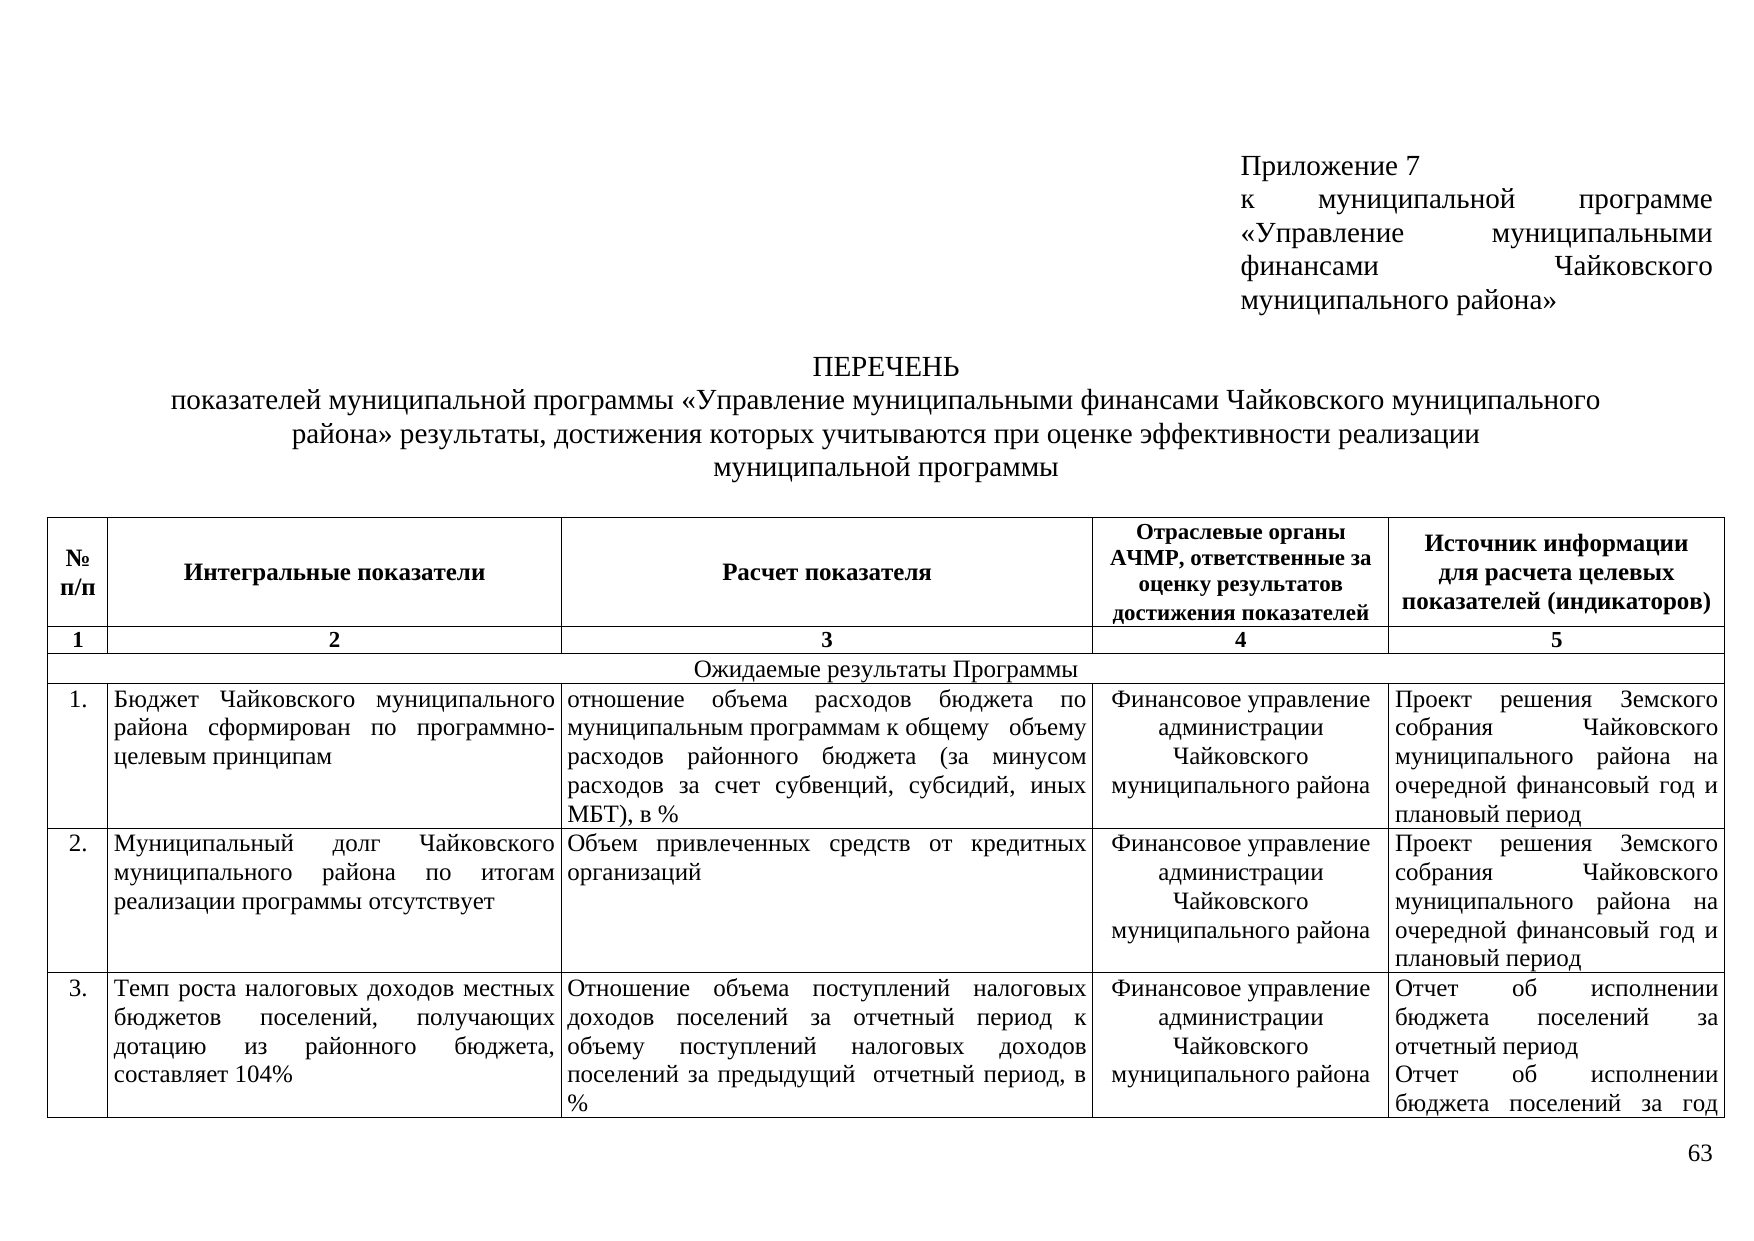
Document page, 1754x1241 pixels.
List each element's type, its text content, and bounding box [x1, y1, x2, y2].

table_header Интегральные показатели [108, 518, 561, 626]
table_cell Финансовое управление администрации Чайковского муниципального района [1093, 829, 1388, 972]
table_cell Финансовое управление администрации Чайковского муниципального района [1093, 973, 1388, 1117]
text Приложение 7 [1240, 148, 1713, 181]
table_cell 4 [1093, 627, 1388, 653]
text ПЕРЕЧЕНЬ [59, 349, 1713, 382]
table_cell Объем привлеченных средств от кредитных организаций [562, 829, 1092, 972]
table_cell 5 [1389, 627, 1724, 653]
table_cell 3. [48, 973, 107, 1117]
text к муниципальной программе «Управление муниципальными финансами Чайковского муниципального района» [1240, 181, 1713, 315]
text района» результаты, достижения которых учитываются при оценке эффективности реализации [59, 416, 1713, 449]
table_header Расчет показателя [562, 518, 1092, 626]
table_cell Проект решения Земского собрания Чайковского муниципального района на очередной финансовый год и плановый период [1389, 829, 1724, 972]
table_cell Финансовое управление администрации Чайковского муниципального района [1093, 684, 1388, 827]
table_cell отношение объема расходов бюджета по муниципальным программам к общему объему расходов районного бюджета (за минусом расходов за счет субвенций, субсидий, иных МБТ), в % [562, 684, 1092, 827]
table_cell Ожидаемые результаты Программы [48, 654, 1724, 683]
table_cell Бюджет Чайковского муниципального района сформирован по программно-целевым принципам [108, 684, 561, 827]
table_cell Муниципальный долг Чайковского муниципального района по итогам реализации программы отсутствует [108, 829, 561, 972]
table_cell Отчет об исполнении бюджета поселений за отчетный период Отчет об исполнении бюджета поселений за год предыдущий к отчетному году [1389, 973, 1724, 1117]
table_cell Темп роста налоговых доходов местных бюджетов поселений, получающих дотацию из районного бюджета, составляет 104% [108, 973, 561, 1117]
table_cell Проект решения Земского собрания Чайковского муниципального района на очередной финансовый год и плановый период [1389, 684, 1724, 827]
text показателей муниципальной программы «Управление муниципальными финансами Чайковского муниципального [59, 382, 1713, 416]
table_header № п/п [48, 518, 107, 626]
table_header Отраслевые органы АЧМР, ответственные за оценку результатов достижения показателей [1093, 518, 1388, 626]
table_cell 2. [48, 829, 107, 972]
table_cell 3 [562, 627, 1092, 653]
table_cell 1. [48, 684, 107, 827]
table_cell 2 [108, 627, 561, 653]
text муниципальной программы [59, 449, 1713, 483]
table_header Источник информации для расчета целевых показателей (индикаторов) [1389, 518, 1724, 626]
table_cell 1 [48, 627, 107, 653]
